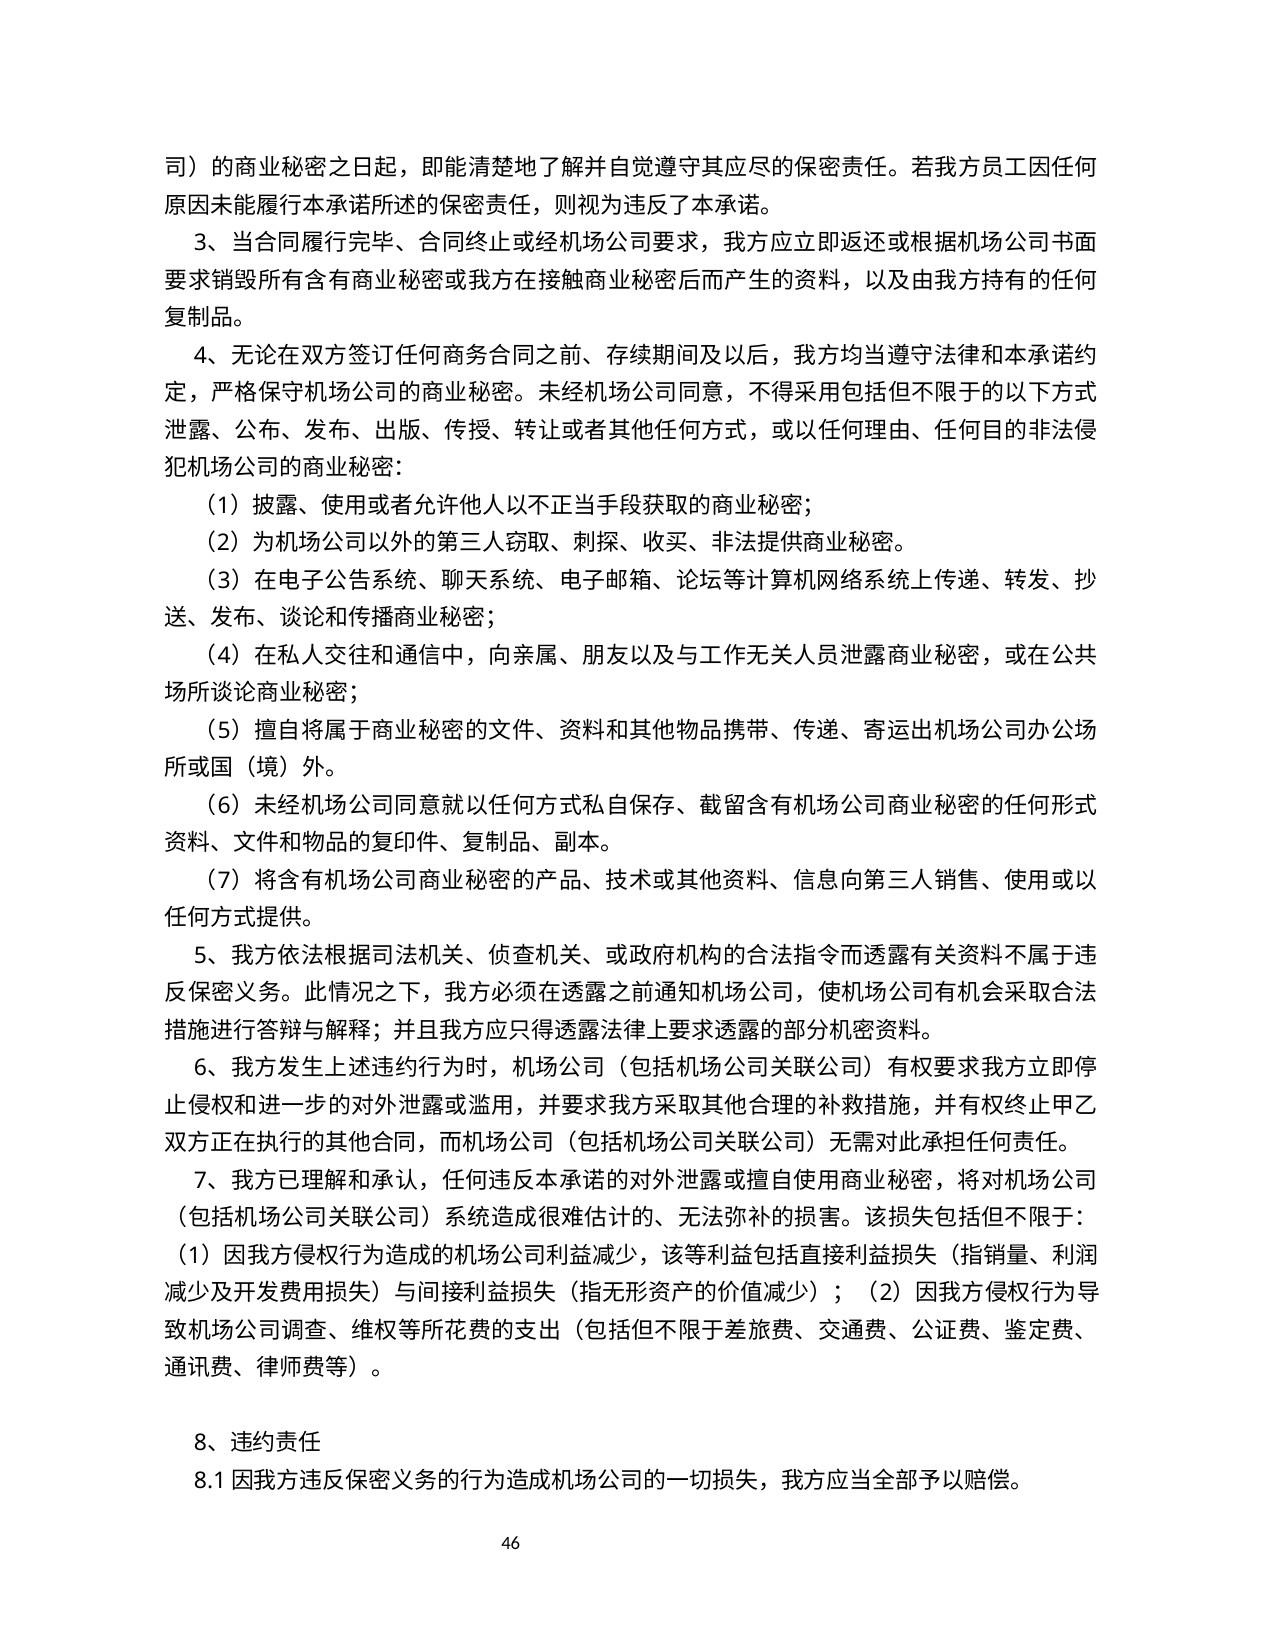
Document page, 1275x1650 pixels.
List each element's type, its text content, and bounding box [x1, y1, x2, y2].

text （7）将含有机场公司商业秘密的产品、技术或其他资料、信息向第三人销售、使用或以任何方式提供。 [164, 858, 1100, 933]
text （2）为机场公司以外的第三人窃取、刺探、收买、非法提供商业秘密。 [164, 521, 1100, 558]
text （4）在私人交往和通信中，向亲属、朋友以及与工作无关人员泄露商业秘密，或在公共场所谈论商业秘密； [164, 633, 1100, 708]
text 8.1因我方违反保密义务的行为造成机场公司的一切损失，我方应当全部予以赔偿。 [164, 1458, 1100, 1496]
text 8、违约责任 [164, 1421, 1100, 1458]
text 3、当合同履行完毕、合同终止或经机场公司要求，我方应立即返还或根据机场公司书面要求销毁所有含有商业秘密或我方在接触商业秘密后而产生的资料，以及由我方持有的任何复制品。 [164, 221, 1100, 333]
text 7、我方已理解和承认，任何违反本承诺的对外泄露或擅自使用商业秘密，将对机场公司（包括机场公司关联公司）系统造成很难估计的、无法弥补的损害。该损失包括但不限于：（1）因我方侵权行为造成的机场公司利益减少，该等利益包括直接利益损失（指销量、利润减少及开发费用损失）与间接利益损失（指无形资产的价值减少）；（2）因我方侵权行为导致机场公司调查、维权等所花费的支出（包括但不限于差旅费、交通费、公证费、鉴定费、通讯费、律师费等）。 [164, 1158, 1100, 1383]
text （6）未经机场公司同意就以任何方式私自保存、截留含有机场公司商业秘密的任何形式资料、文件和物品的复印件、复制品、副本。 [164, 783, 1100, 858]
text 5、我方依法根据司法机关、侦查机关、或政府机构的合法指令而透露有关资料不属于违反保密义务。此情况之下，我方必须在透露之前通知机场公司，使机场公司有机会采取合法措施进行答辩与解释；并且我方应只得透露法律上要求透露的部分机密资料。 [164, 933, 1100, 1046]
text 6、我方发生上述违约行为时，机场公司（包括机场公司关联公司）有权要求我方立即停止侵权和进一步的对外泄露或滥用，并要求我方采取其他合理的补救措施，并有权终止甲乙双方正在执行的其他合同，而机场公司（包括机场公司关联公司）无需对此承担任何责任。 [164, 1046, 1100, 1158]
text （3）在电子公告系统、聊天系统、电子邮箱、论坛等计算机网络系统上传递、转发、抄送、发布、谈论和传播商业秘密； [164, 558, 1100, 633]
text （5）擅自将属于商业秘密的文件、资料和其他物品携带、传递、寄运出机场公司办公场所或国（境）外。 [164, 708, 1100, 783]
text 4、无论在双方签订任何商务合同之前、存续期间及以后，我方均当遵守法律和本承诺约定，严格保守机场公司的商业秘密。未经机场公司同意，不得采用包括但不限于的以下方式泄露、公布、发布、出版、传授、转让或者其他任何方式，或以任何理由、任何目的非法侵犯机场公司的商业秘密： [164, 333, 1100, 483]
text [164, 146, 1100, 221]
text （1）披露、使用或者允许他人以不正当手段获取的商业秘密； [164, 483, 1100, 521]
